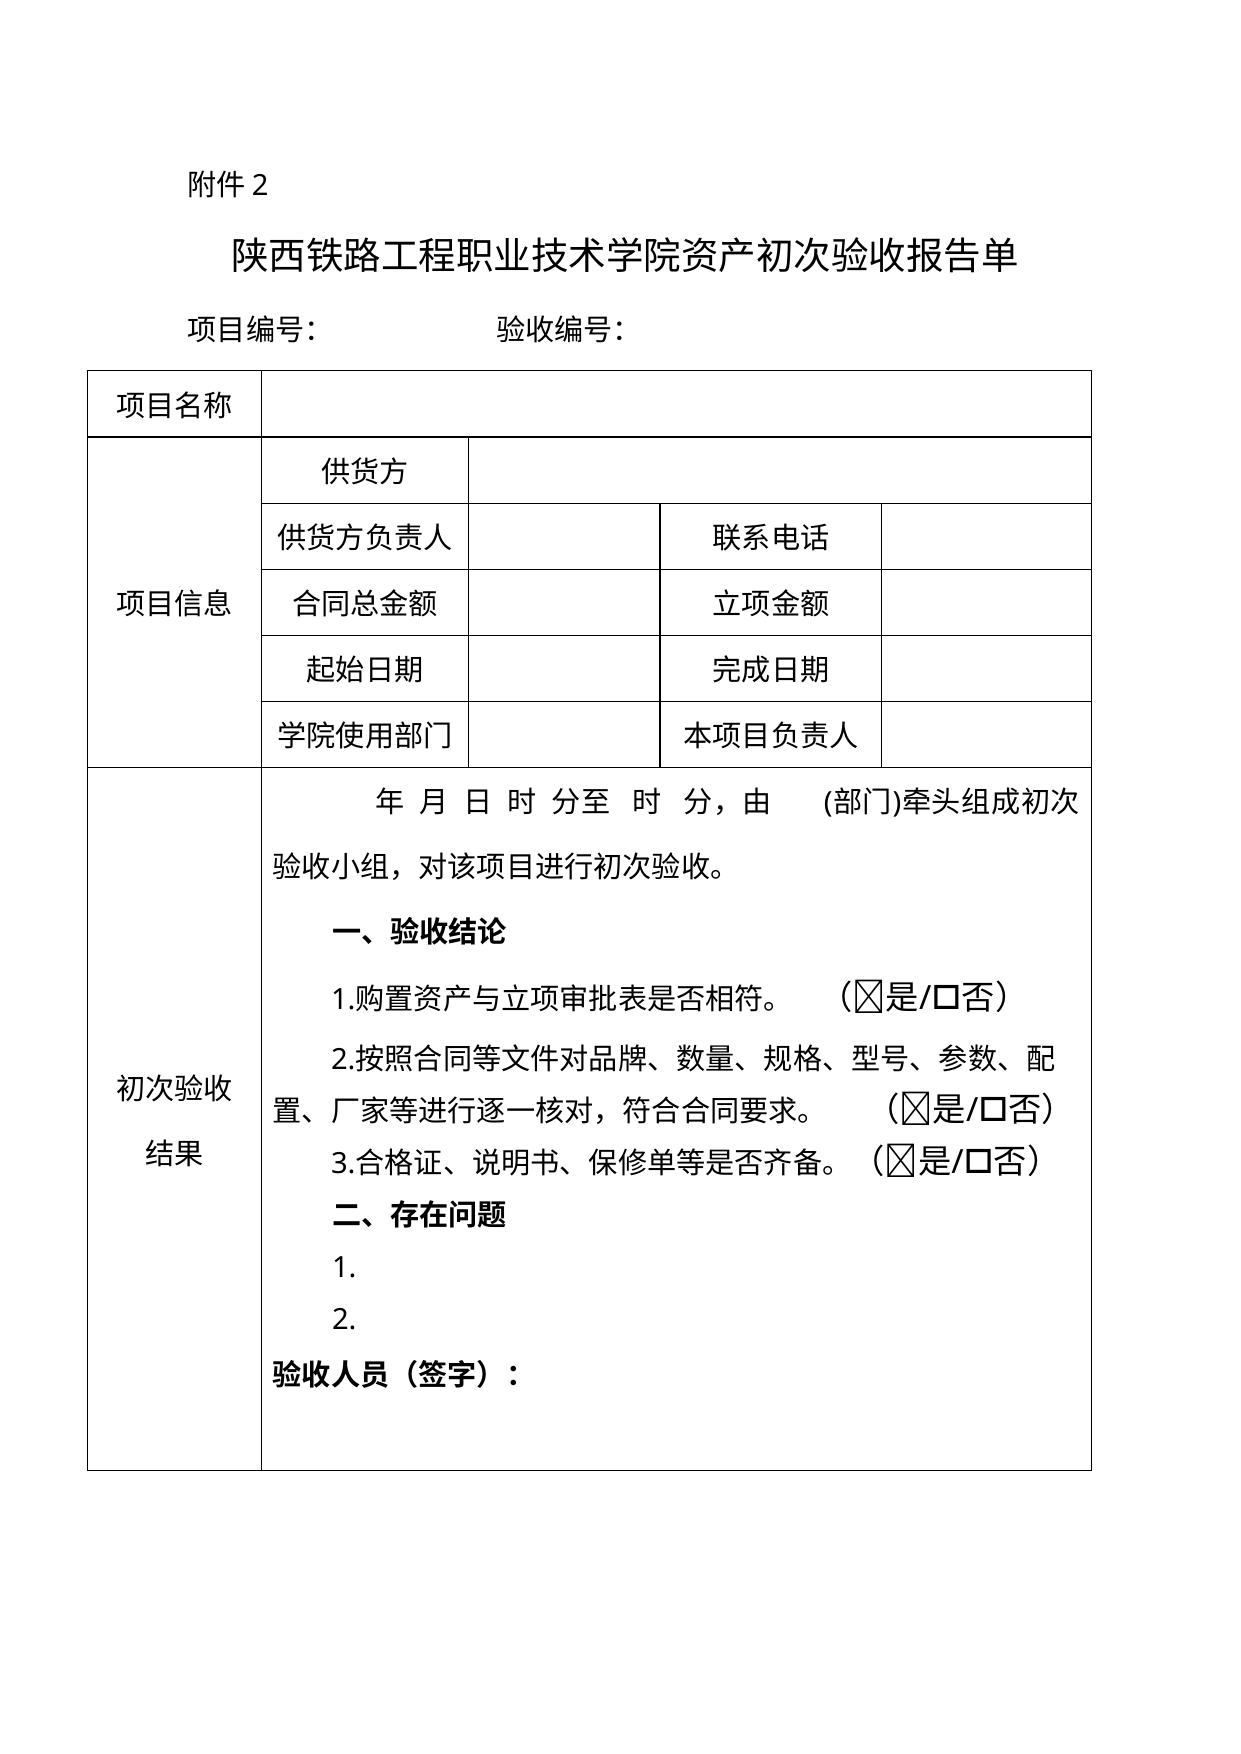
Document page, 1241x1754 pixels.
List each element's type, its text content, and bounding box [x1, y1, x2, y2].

table_cell 供货方负责人 [262, 504, 468, 568]
table_header [262, 371, 1091, 436]
table_cell [469, 636, 659, 701]
table_cell [469, 504, 659, 568]
text 附件2 [187, 162, 1053, 204]
table_cell [469, 570, 659, 634]
table_cell [469, 702, 659, 767]
table_cell 立项金额 [661, 570, 881, 634]
table_cell 学院使用部门 [262, 702, 468, 767]
text 项目编号： 验收编号： [187, 307, 1053, 349]
table_cell 初次验收 结果 [88, 768, 261, 1470]
table_cell 合同总金额 [262, 570, 468, 634]
table_cell 年 月 日 时 分至 时 分，由 (部门)牵头组成初次验收小组，对该项目进行初次验收。 一、验收结论 1.购置资产与立项审批表是否相符。 （是/否） 2.按照合同等文件对品牌、数量、规格、型号、参数、配置、厂家等进行逐一核对，符合合同要求。 （是/否） 3.合格证、说明书、保修单等是否齐备。（是/否） 二、存在问题 1. 2. 验收人员（签字）： [262, 768, 1091, 1470]
table_cell 供货方 [262, 438, 468, 502]
table_cell [882, 636, 1091, 701]
table_cell 起始日期 [262, 636, 468, 701]
table_cell 本项目负责人 [661, 702, 881, 767]
table_cell [882, 504, 1091, 568]
table_cell 完成日期 [661, 636, 881, 701]
text 陕西铁路工程职业技术学院资产初次验收报告单 [187, 226, 1053, 280]
table_cell [469, 438, 1091, 502]
table_cell [882, 570, 1091, 634]
table_header 项目名称 [88, 371, 261, 436]
table_cell [882, 702, 1091, 767]
table_cell 联系电话 [661, 504, 881, 568]
table_cell 项目信息 [88, 438, 261, 767]
